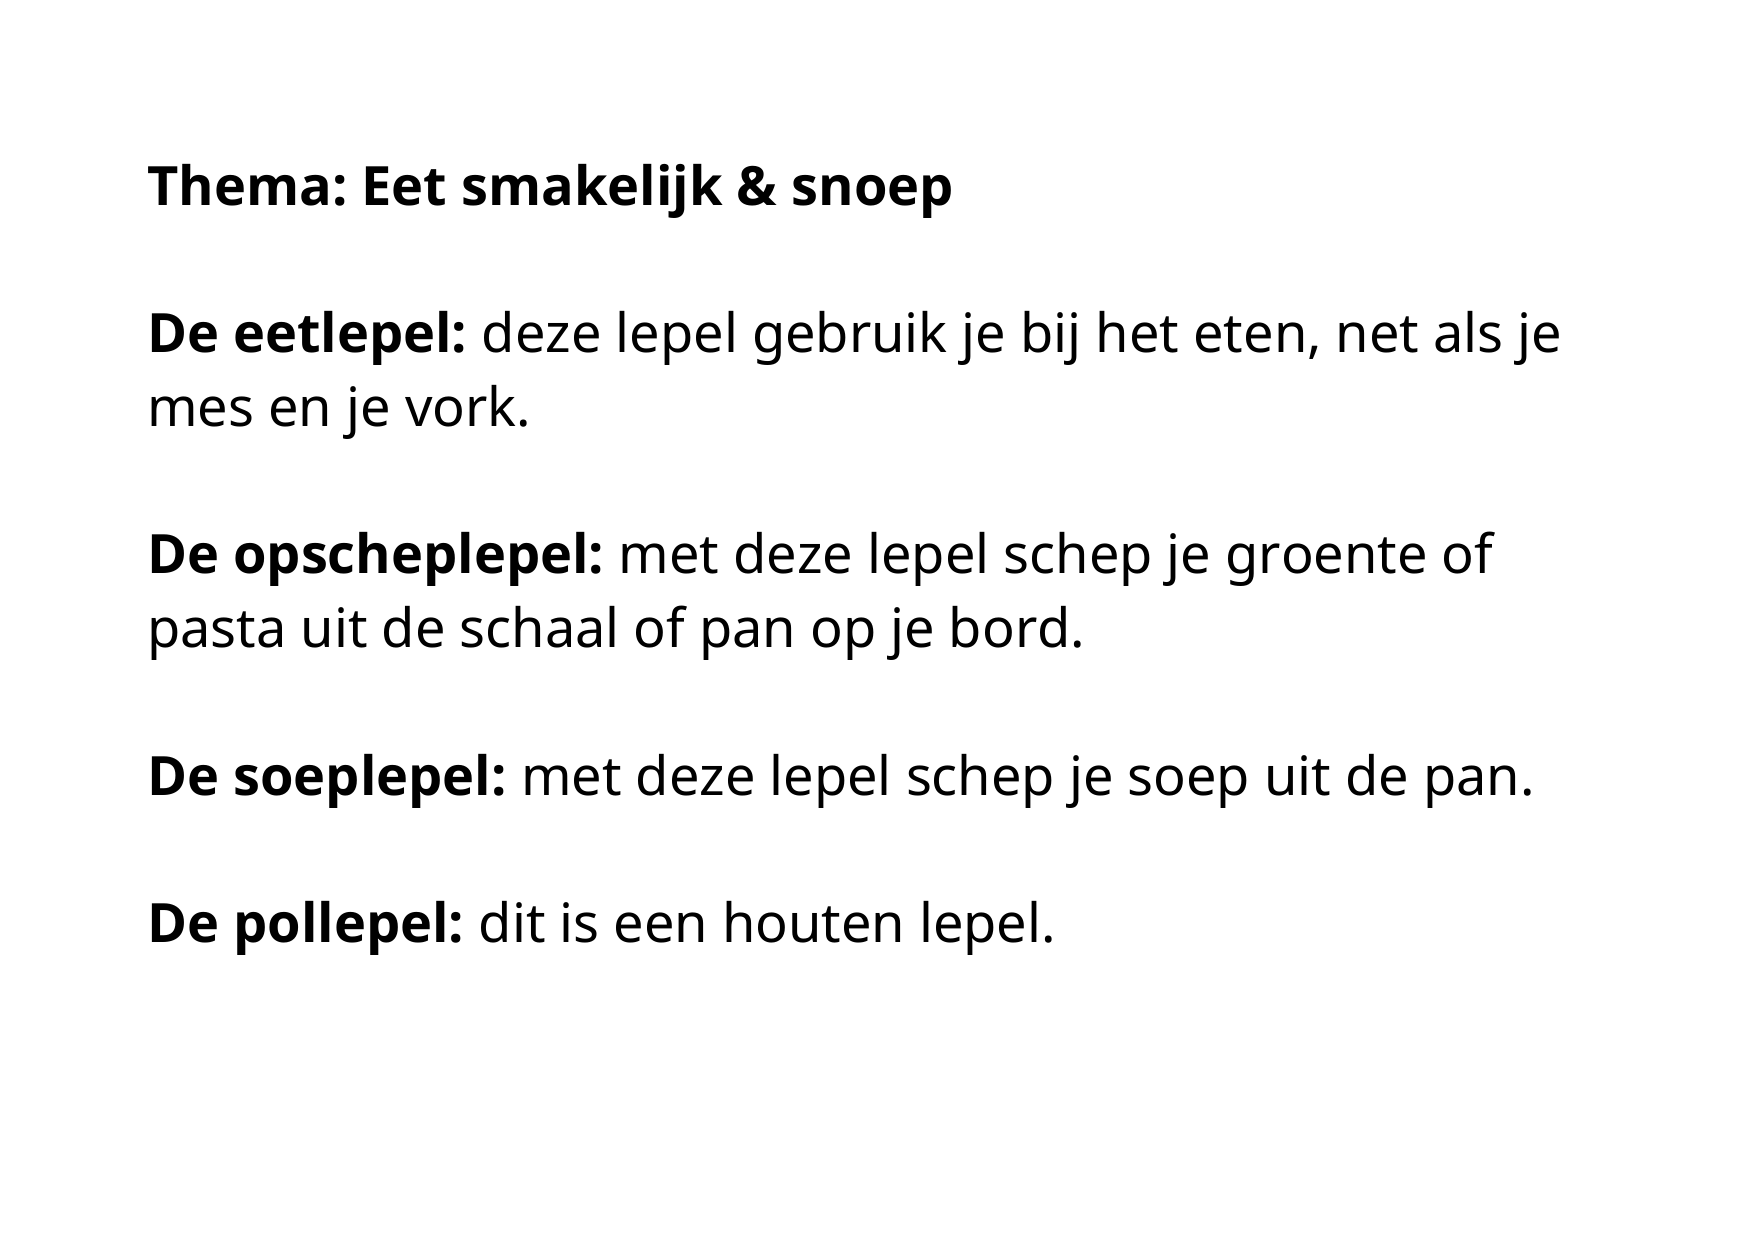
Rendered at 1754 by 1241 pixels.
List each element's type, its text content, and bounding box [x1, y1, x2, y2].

text De opscheplepel: met deze lepel schep je groente of pasta uit de schaal of pan op je bord. [147, 516, 1607, 663]
text Thema: Eet smakelijk & snoep [147, 147, 1607, 221]
text De eetlepel: deze lepel gebruik je bij het eten, net als je mes en je vork. [147, 294, 1607, 442]
text De soeplepel: met deze lepel schep je soep uit de pan. [147, 737, 1607, 811]
text De pollepel: dit is een houten lepel. [147, 884, 1607, 958]
